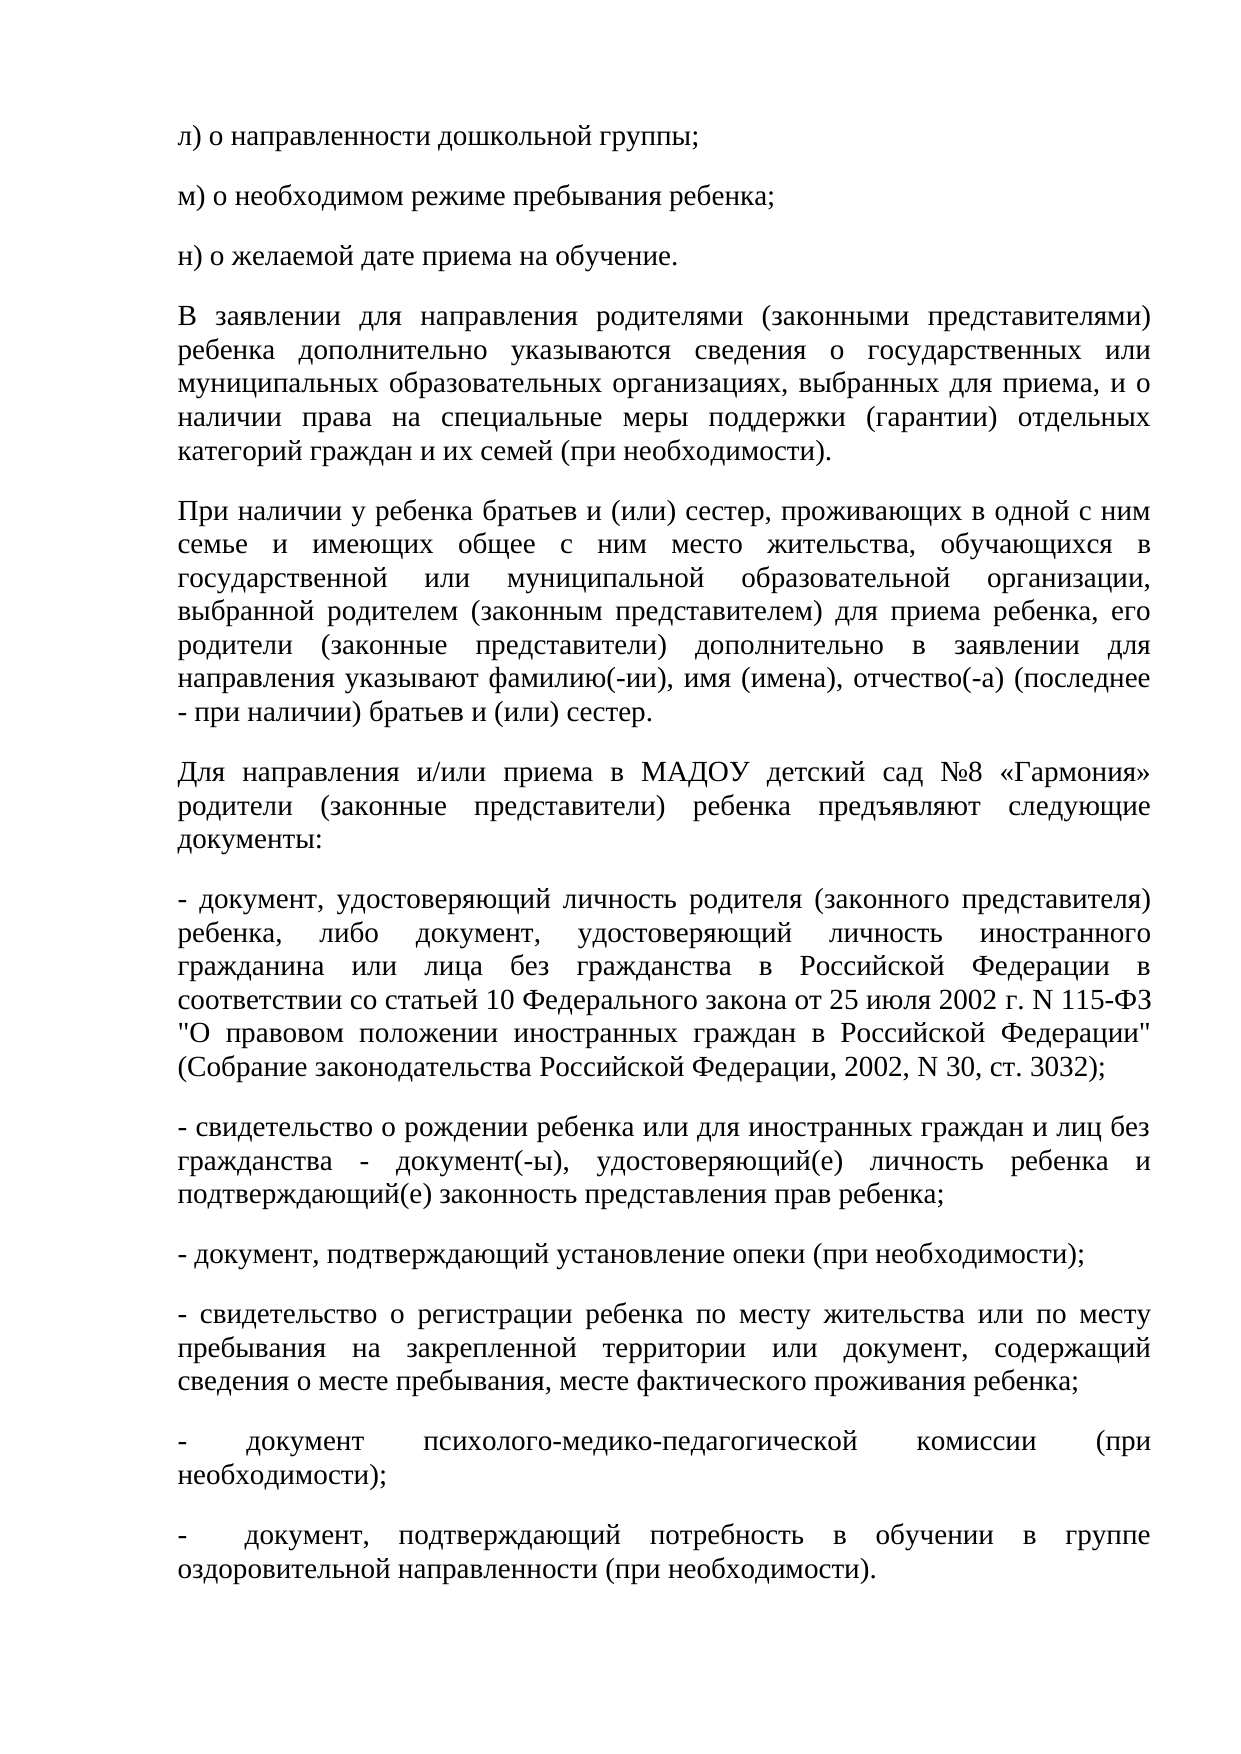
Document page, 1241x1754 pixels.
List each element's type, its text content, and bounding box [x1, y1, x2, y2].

text - свидетельство о рождении ребенка или для иностранных граждан и лиц без гражданства - документ(-ы), удостоверяющий(е) личность ребенка и подтверждающий(е) законность представления прав ребенка; [177, 1109, 1152, 1210]
text Для направления и/или приема в МАДОУ детский сад №8 «Гармония» родители (законные представители) ребенка предъявляют следующие документы: [177, 754, 1152, 855]
text При наличии у ребенка братьев и (или) сестер, проживающих в одной с ним семье и имеющих общее с ним место жительства, обучающихся в государственной или муниципальной образовательной организации, выбранной родителем (законным представителем) для приема ребенка, его родители (законные представители) дополнительно в заявлении для направления указывают фамилию(-ии), имя (имена), отчество(-а) (последнее - при наличии) братьев и (или) сестер. [177, 493, 1152, 727]
text - документ психолого-медико-педагогической комиссии (при необходимости); [177, 1423, 1152, 1491]
text В заявлении для направления родителями (законными представителями) ребенка дополнительно указываются сведения о государственных или муниципальных образовательных организациях, выбранных для приема, и о наличии права на специальные меры поддержки (гарантии) отдельных категорий граждан и их семей (при необходимости). [177, 298, 1152, 466]
text - документ, удостоверяющий личность родителя (законного представителя) ребенка, либо документ, удостоверяющий личность иностранного гражданина или лица без гражданства в Российской Федерации в соответствии со статьей 10 Федерального закона от 25 июля 2002 г. N 115-ФЗ "О правовом положении иностранных граждан в Российской Федерации" (Собрание законодательства Российской Федерации, 2002, N 30, ст. 3032); [177, 881, 1152, 1082]
text м) о необходимом режиме пребывания ребенка; [177, 178, 1152, 212]
text - документ, подтверждающий потребность в обучении в группе оздоровительной направленности (при необходимости). [177, 1517, 1152, 1584]
text - свидетельство о регистрации ребенка по месту жительства или по месту пребывания на закрепленной территории или документ, содержащий сведения о месте пребывания, месте фактического проживания ребенка; [177, 1296, 1152, 1397]
text н) о желаемой дате приема на обучение. [177, 238, 1152, 272]
text л) о направленности дошкольной группы; [177, 118, 1152, 152]
text - документ, подтверждающий установление опеки (при необходимости); [177, 1236, 1152, 1270]
